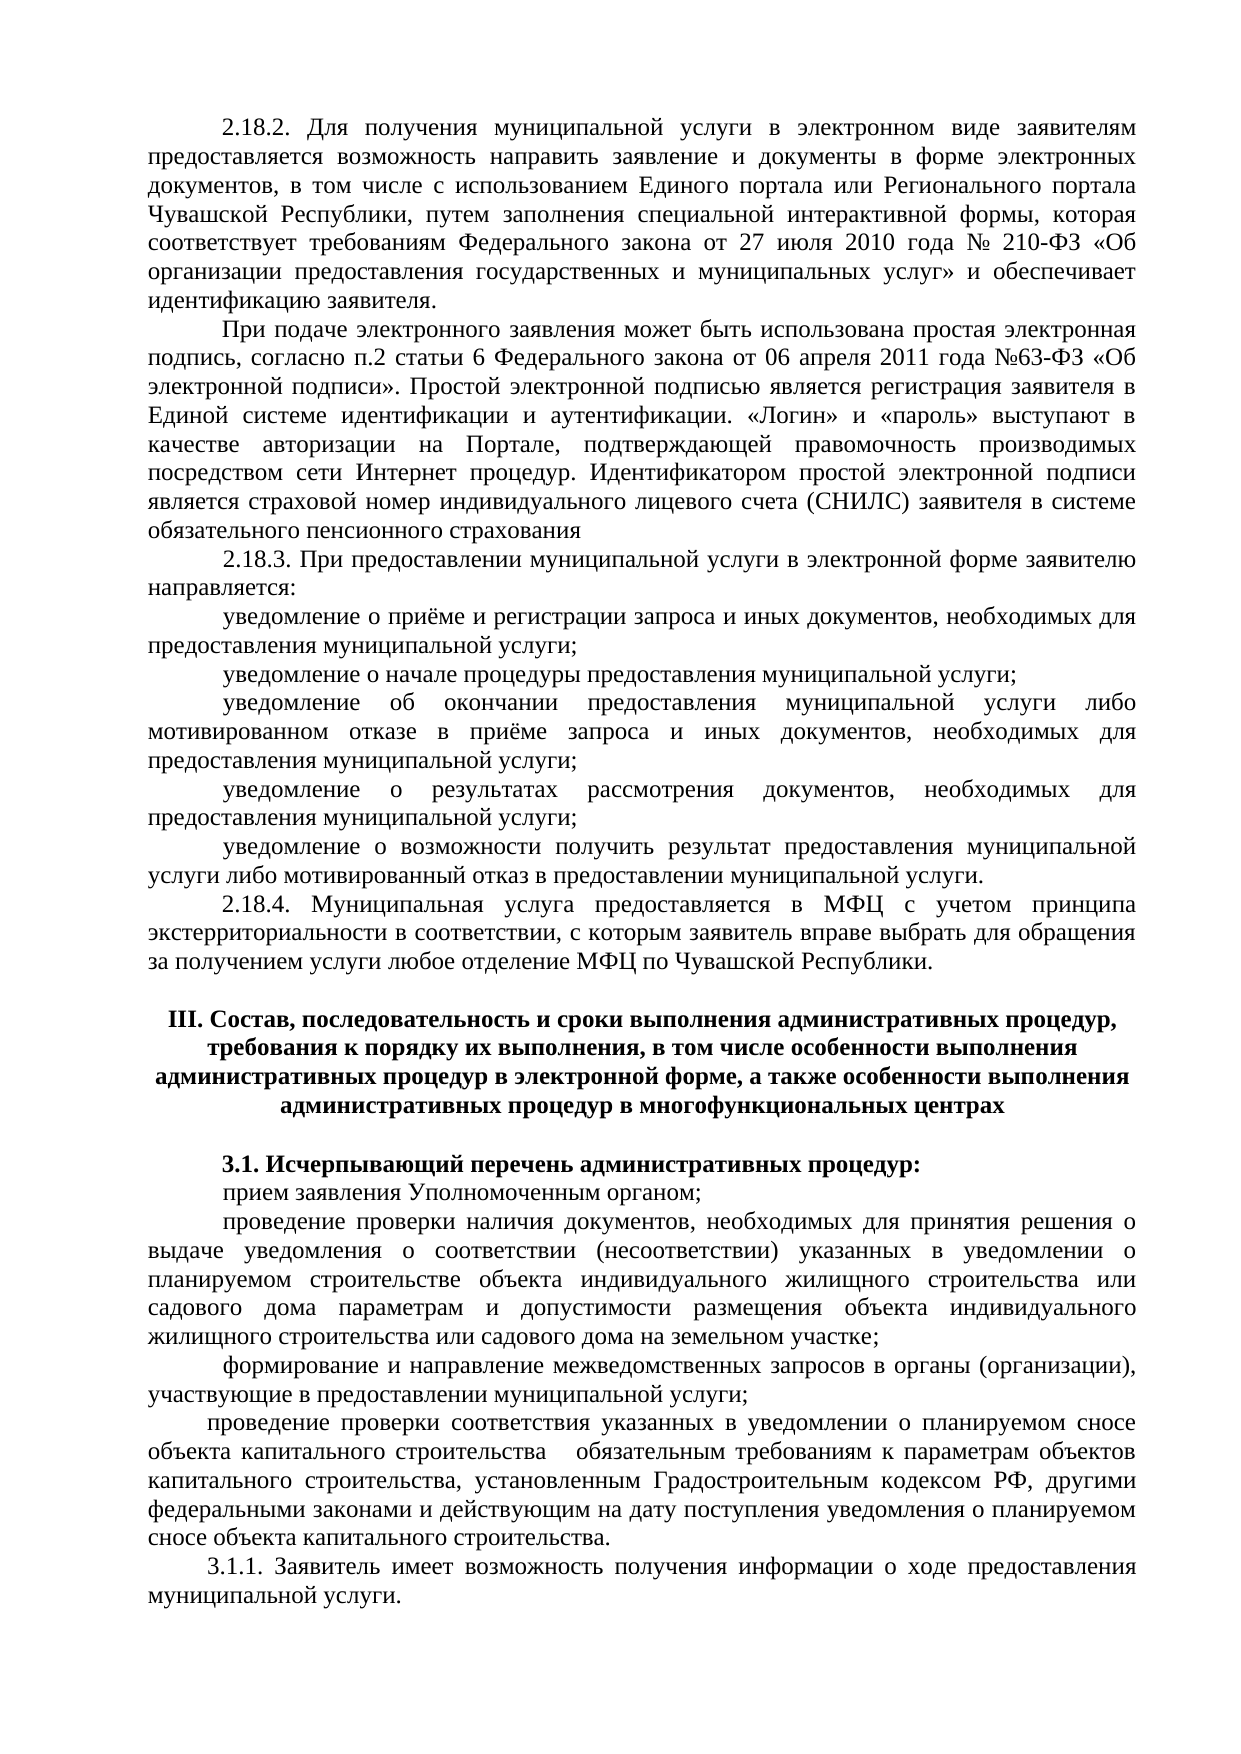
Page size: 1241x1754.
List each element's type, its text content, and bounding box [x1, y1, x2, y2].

text уведомление о начале процедуры предоставления муниципальной услуги; [148, 659, 1137, 687]
text 3.1. Исчерпывающий перечень административных процедур: [148, 1149, 1137, 1177]
text III. Состав, последовательность и сроки выполнения административных процедур, требования к порядку их выполнения, в том числе особенности выполнения административных процедур в электронной форме, а также особенности выполнения административных процедур в многофункциональных центрах [148, 1004, 1137, 1119]
text уведомление о результатах рассмотрения документов, необходимых для предоставления муниципальной услуги; [148, 774, 1137, 831]
text 3.1.1. Заявитель имеет возможность получения информации о ходе предоставления муниципальной услуги. [148, 1551, 1137, 1609]
text формирование и направление межведомственных запросов в органы (организации), участвующие в предоставлении муниципальной услуги; [148, 1350, 1137, 1407]
text При подаче электронного заявления может быть использована простая электронная подпись, согласно п.2 статьи 6 Федерального закона от 06 апреля 2011 года №63-ФЗ «Об электронной подписи». Простой электронной подписью является регистрация заявителя в Единой системе идентификации и аутентификации. «Логин» и «пароль» выступают в качестве авторизации на Портале, подтверждающей правомочность производимых посредством сети Интернет процедур. Идентификатором простой электронной подписи является страховой номер индивидуального лицевого счета (СНИЛС) заявителя в системе обязательного пенсионного страхования [148, 314, 1137, 544]
text уведомление о приёме и регистрации запроса и иных документов, необходимых для предоставления муниципальной услуги; [148, 601, 1137, 659]
text 2.18.3. При предоставлении муниципальной услуги в электронной форме заявителю направляется: [148, 544, 1137, 601]
text уведомление о возможности получить результат предоставления муниципальной услуги либо мотивированный отказ в предоставлении муниципальной услуги. [148, 831, 1137, 889]
text прием заявления Уполномоченным органом; [148, 1177, 1137, 1206]
text 2.18.4. Муниципальная услуга предоставляется в МФЦ с учетом принципа экстерриториальности в соответствии, с которым заявитель вправе выбрать для обращения за получением услуги любое отделение МФЦ по Чувашской Республики. [148, 889, 1137, 975]
text уведомление об окончании предоставления муниципальной услуги либо мотивированном отказе в приёме запроса и иных документов, необходимых для предоставления муниципальной услуги; [148, 687, 1137, 774]
text 2.18.2. Для получения муниципальной услуги в электронном виде заявителям предоставляется возможность направить заявление и документы в форме электронных документов, в том числе с использованием Единого портала или Регионального портала Чувашской Республики, путем заполнения специальной интерактивной формы, которая соответствует требованиям Федерального закона от 27 июля 2010 года № 210-ФЗ «Об организации предоставления государственных и муниципальных услуг» и обеспечивает идентификацию заявителя. [148, 112, 1137, 314]
text проведение проверки наличия документов, необходимых для принятия решения о выдаче уведомления о соответствии (несоответствии) указанных в уведомлении о планируемом строительстве объекта индивидуального жилищного строительства или садового дома параметрам и допустимости размещения объекта индивидуального жилищного строительства или садового дома на земельном участке; [148, 1206, 1137, 1350]
text проведение проверки соответствия указанных в уведомлении о планируемом сносе объекта капитального строительства обязательным требованиям к параметрам объектов капитального строительства, установленным Градостроительным кодексом РФ, другими федеральными законами и действующим на дату поступления уведомления о планируемом сносе объекта капитального строительства. [148, 1407, 1137, 1551]
